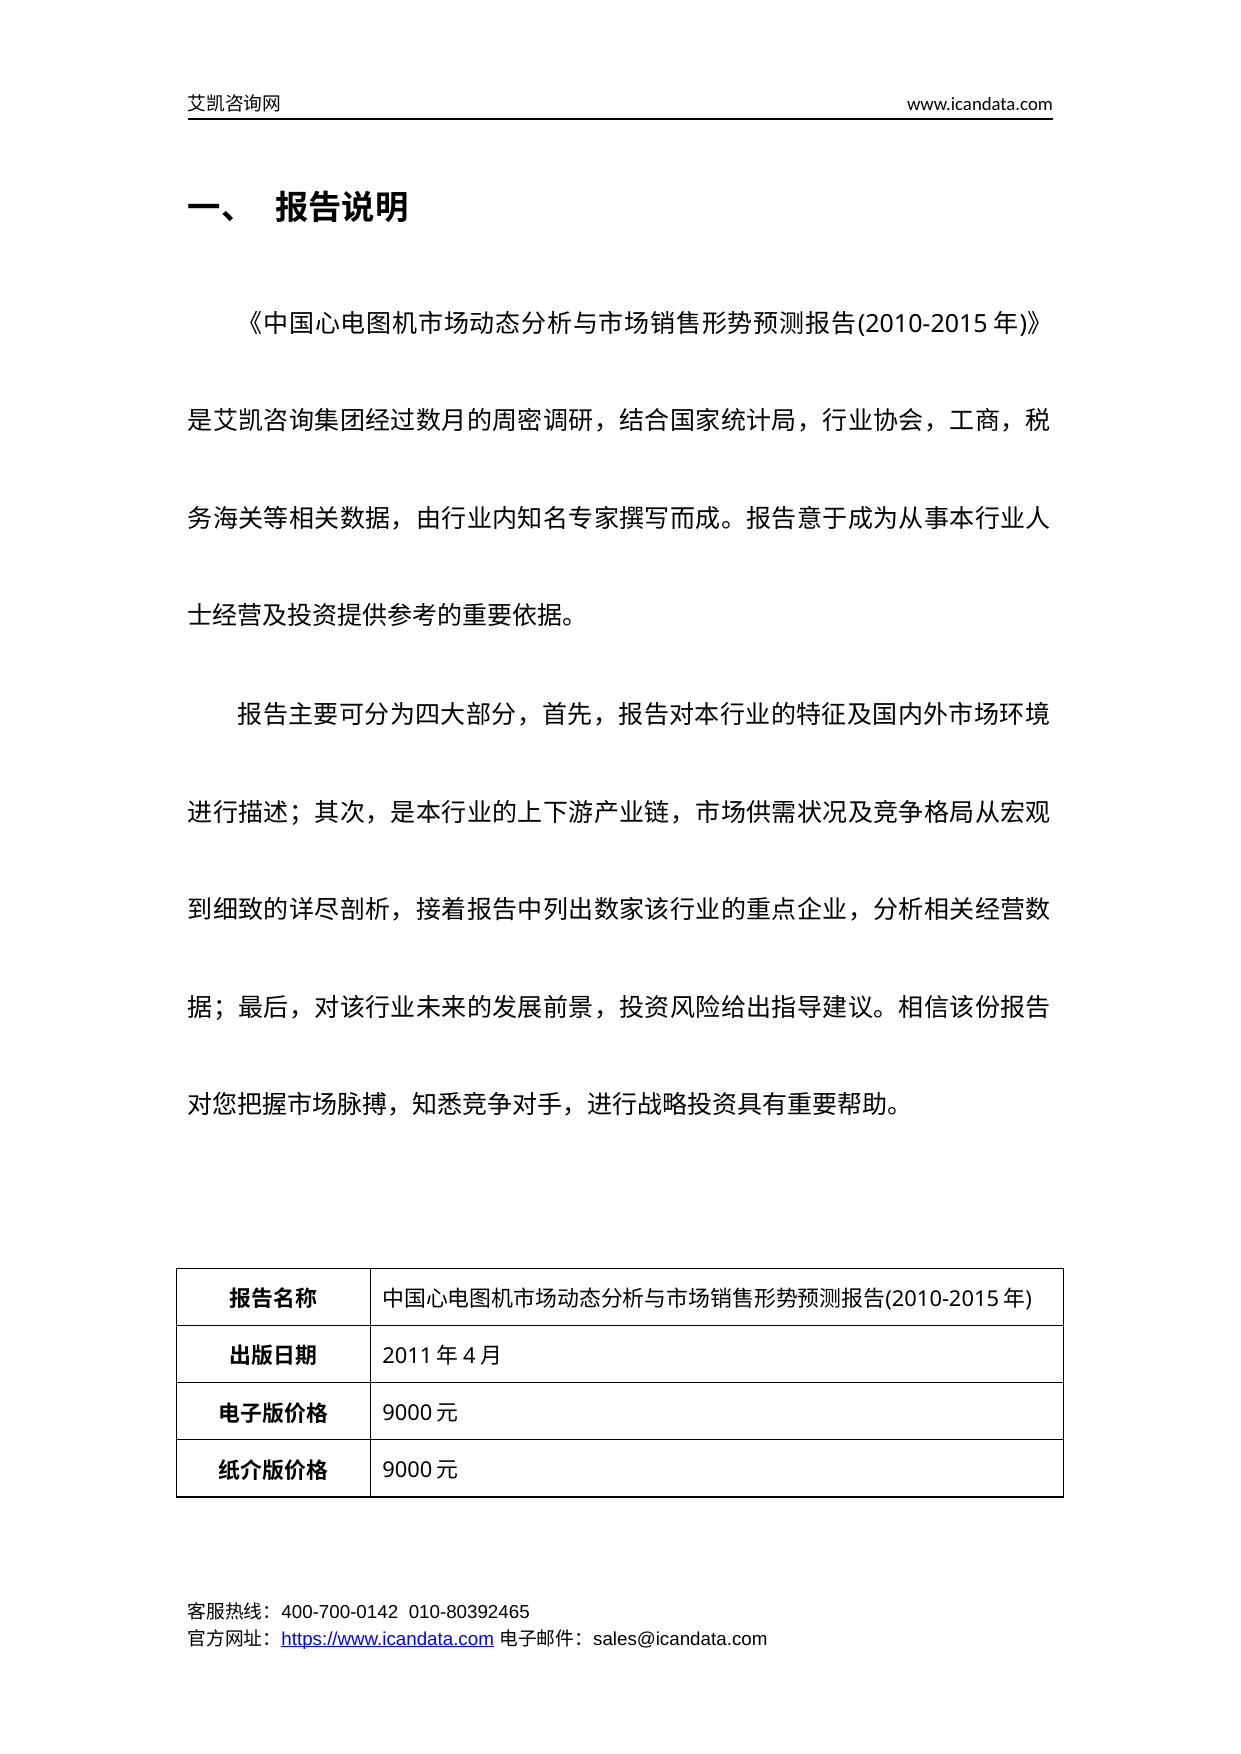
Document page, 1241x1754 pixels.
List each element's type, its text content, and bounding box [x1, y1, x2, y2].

text 《中国心电图机市场动态分析与市场销售形势预测报告(2010-2015年)》是艾凯咨询集团经过数月的周密调研，结合国家统计局，行业协会，工商，税务海关等相关数据，由行业内知名专家撰写而成。报告意于成为从事本行业人士经营及投资提供参考的重要依据。 [187, 289, 1053, 646]
table_cell 纸介版价格 [177, 1440, 370, 1496]
table_cell 2011年4月 [371, 1326, 1063, 1382]
table_cell 电子版价格 [177, 1383, 370, 1439]
table_header 报告名称 [177, 1269, 370, 1325]
table_cell 出版日期 [177, 1326, 370, 1382]
table_cell 9000元 [371, 1440, 1063, 1496]
table_header 中国心电图机市场动态分析与市场销售形势预测报告(2010-2015年) [371, 1269, 1063, 1325]
table_cell 9000元 [371, 1383, 1063, 1439]
subtitle 报告说明 [187, 172, 1053, 237]
text 报告主要可分为四大部分，首先，报告对本行业的特征及国内外市场环境进行描述；其次，是本行业的上下游产业链，市场供需状况及竞争格局从宏观到细致的详尽剖析，接着报告中列出数家该行业的重点企业，分析相关经营数据；最后，对该行业未来的发展前景，投资风险给出指导建议。相信该份报告对您把握市场脉搏，知悉竞争对手，进行战略投资具有重要帮助。 [187, 681, 1053, 1136]
